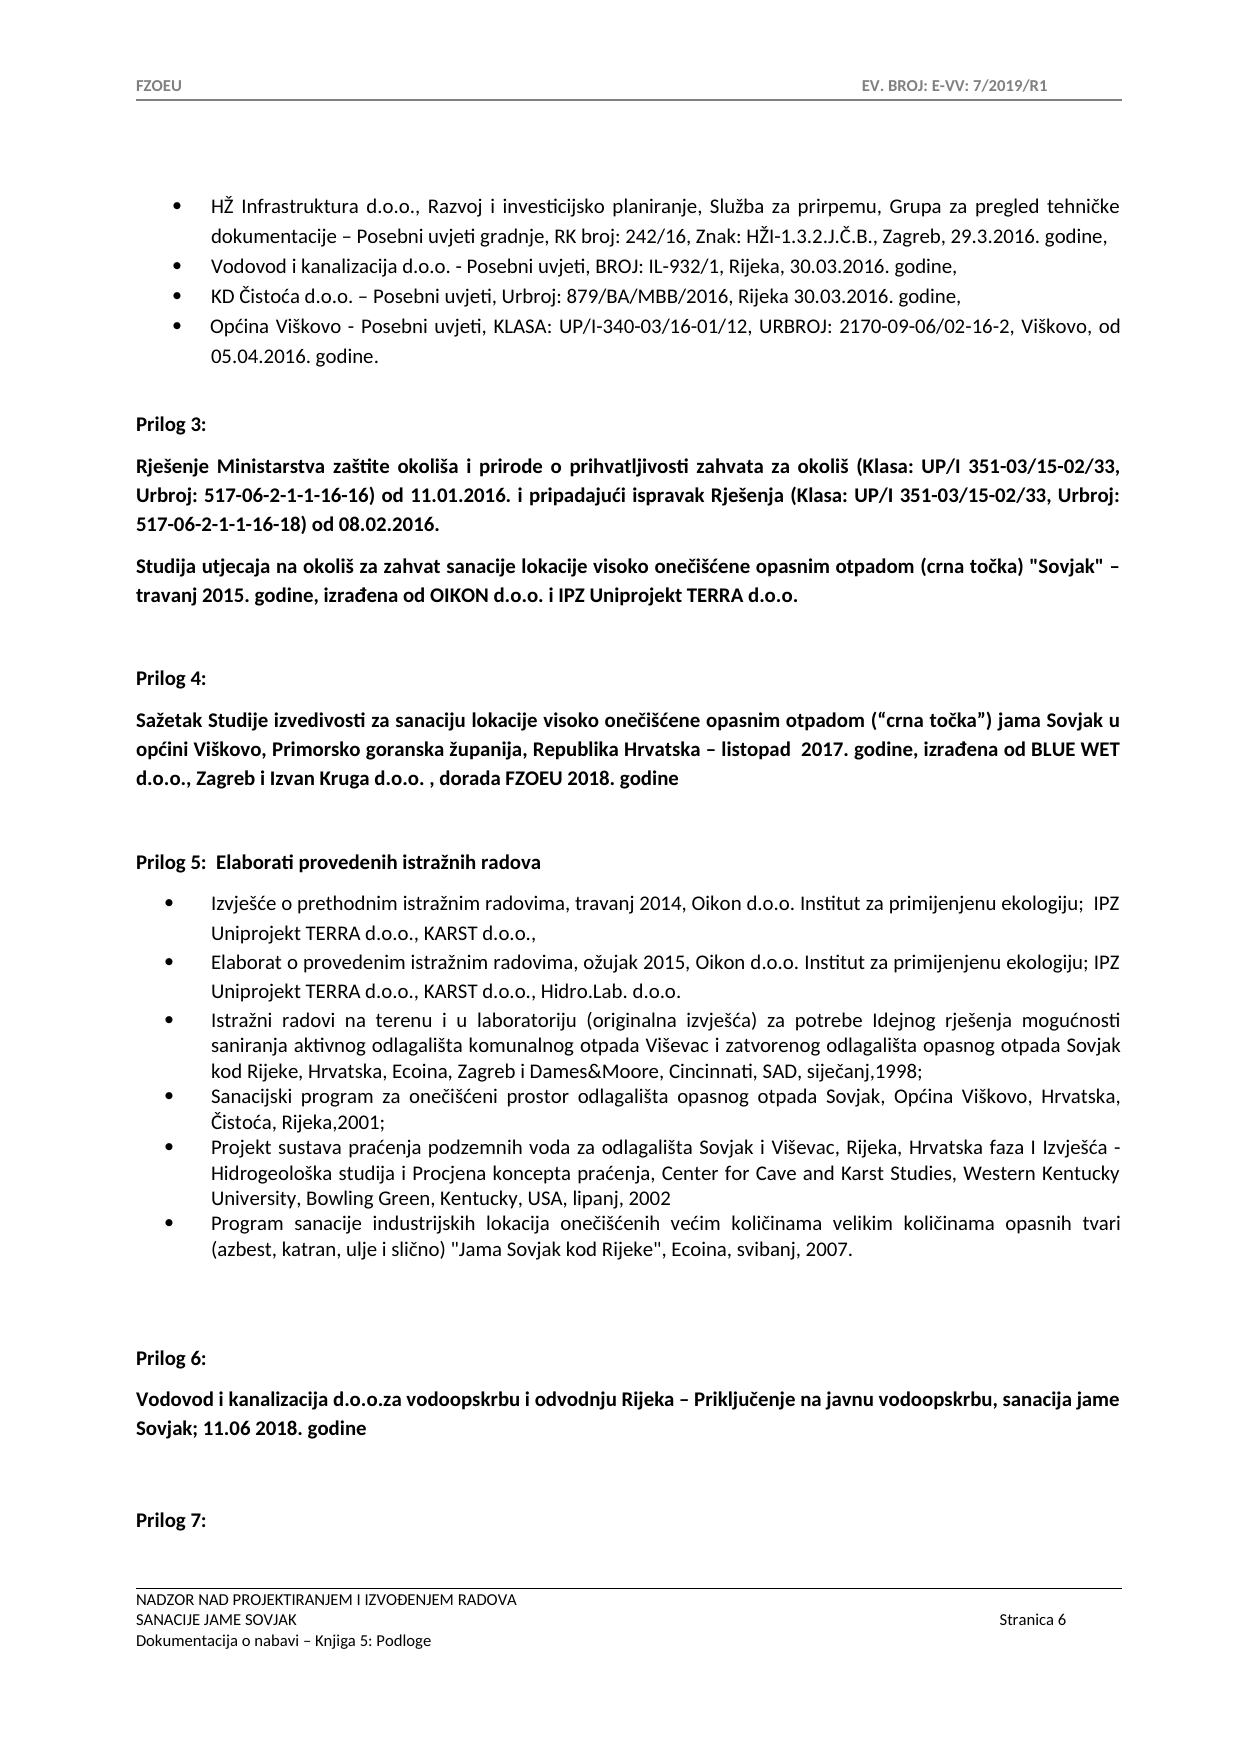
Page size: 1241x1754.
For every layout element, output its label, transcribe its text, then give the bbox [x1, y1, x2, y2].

list Istražni radovi na terenu i u laboratoriju (originalna izvješća) za potrebe Idejnog rješenja mogućnosti saniranja aktivnog odlagališta komunalnog otpada Viševac i zatvorenog odlagališta opasnog otpada Sovjak kod Rijeke, Hrvatska, Ecoina, Zagreb i Dames&Moore, Cincinnati, SAD, siječanj,1998; [165, 1007, 1122, 1083]
text Rješenje Ministarstva zaštite okoliša i prirode o prihvatljivosti zahvata za okoliš (Klasa: UP/I 351-03/15-02/33, Urbroj: 517-06-2-1-1-16-16) od 11.01.2016. i pripadajući ispravak Rješenja (Klasa: UP/I 351-03/15-02/33, Urbroj: 517-06-2-1-1-16-18) od 08.02.2016. [136, 453, 1122, 537]
list HŽ Infrastruktura d.o.o., Razvoj i investicijsko planiranje, Služba za prirpemu, Grupa za pregled tehničke dokumentacije – Posebni uvjeti gradnje, RK broj: 242/16, Znak: HŽI-1.3.2.J.Č.B., Zagreb, 29.3.2016. godine, [173, 189, 1122, 249]
text Prilog 5: Elaborati provedenih istražnih radova [136, 849, 1122, 874]
list KD Čistoća d.o.o. – Posebni uvjeti, Urbroj: 879/BA/MBB/2016, Rijeka 30.03.2016. godine, [173, 279, 1122, 309]
text Prilog 7: [136, 1507, 1122, 1533]
list Vodovod i kanalizacija d.o.o. - Posebni uvjeti, BROJ: IL-932/1, Rijeka, 30.03.2016. godine, [173, 249, 1122, 279]
list Sanacijski program za onečišćeni prostor odlagališta opasnog otpada Sovjak, Općina Viškovo, Hrvatska, Čistoća, Rijeka,2001; [165, 1083, 1122, 1134]
text Prilog 3: [136, 411, 1122, 437]
text Prilog 4: [136, 666, 1122, 691]
text Prilog 6: [136, 1345, 1122, 1370]
text Sažetak Studije izvedivosti za sanaciju lokacije visoko onečišćene opasnim otpadom (“crna točka”) jama Sovjak u općini Viškovo, Primorsko goranska županija, Republika Hrvatska – listopad 2017. godine, izrađena od BLUE WET d.o.o., Zagreb i Izvan Kruga d.o.o. , dorada FZOEU 2018. godine [136, 707, 1122, 791]
text Vodovod i kanalizacija d.o.o.za vodoopskrbu i odvodnju Rijeka – Priključenje na javnu vodoopskrbu, sanacija jame Sovjak; 11.06 2018. godine [136, 1386, 1122, 1441]
text Studija utjecaja na okoliš za zahvat sanacije lokacije visoko onečišćene opasnim otpadom (crna točka) "Sovjak" – travanj 2015. godine, izrađena od OIKON d.o.o. i IPZ Uniprojekt TERRA d.o.o. [136, 553, 1122, 608]
list Projekt sustava praćenja podzemnih voda za odlagališta Sovjak i Viševac, Rijeka, Hrvatska faza I Izvješća - Hidrogeološka studija i Procjena koncepta praćenja, Center for Cave and Karst Studies, Western Kentucky University, Bowling Green, Kentucky, USA, lipanj, 2002 [165, 1134, 1122, 1211]
list Izvješće o prethodnim istražnim radovima, travanj 2014, Oikon d.o.o. Institut za primijenjenu ekologiju; IPZ Uniprojekt TERRA d.o.o., KARST d.o.o., [165, 891, 1122, 945]
list Općina Viškovo - Posebni uvjeti, KLASA: UP/I-340-03/16-01/12, URBROJ: 2170-09-06/02-16-2, Viškovo, od 05.04.2016. godine. [173, 309, 1122, 369]
list Elaborat o provedenim istražnim radovima, ožujak 2015, Oikon d.o.o. Institut za primijenjenu ekologiju; IPZ Uniprojekt TERRA d.o.o., KARST d.o.o., Hidro.Lab. d.o.o. [165, 949, 1122, 1003]
list Program sanacije industrijskih lokacija onečišćenih većim količinama velikim količinama opasnih tvari (azbest, katran, ulje i slično) "Jama Sovjak kod Rijeke", Ecoina, svibanj, 2007. [165, 1211, 1122, 1261]
